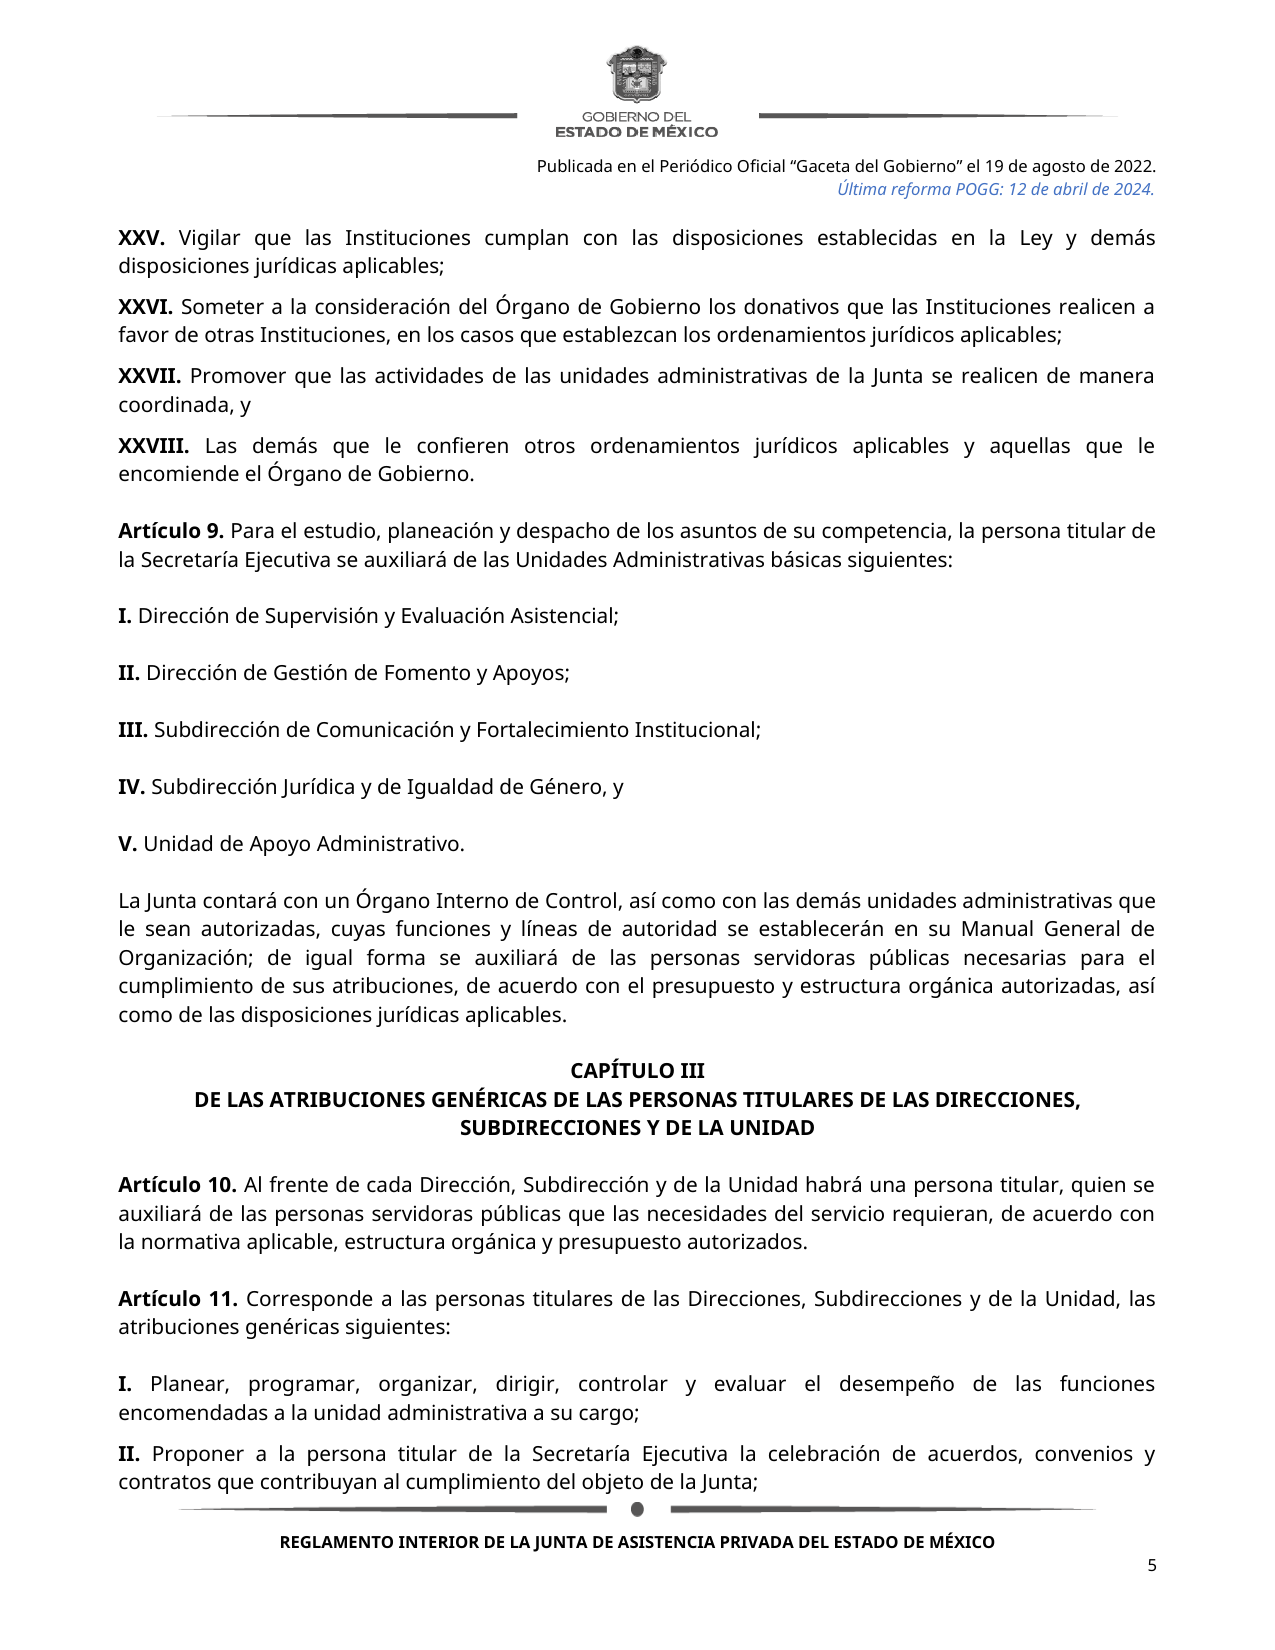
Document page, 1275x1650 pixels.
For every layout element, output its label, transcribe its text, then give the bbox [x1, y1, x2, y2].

text Artículo 9. Para el estudio, planeación y despacho de los asuntos de su competencia, la persona titular de la Secretaría Ejecutiva se auxiliará de las Unidades Administrativas básicas siguientes: [118, 516, 1157, 573]
text II. Proponer a la persona titular de la Secretaría Ejecutiva la celebración de acuerdos, convenios y contratos que contribuyan al cumplimiento del objeto de la Junta; [118, 1439, 1157, 1496]
text I. Dirección de Supervisión y Evaluación Asistencial; [118, 602, 1157, 630]
text XXVIII. Las demás que le confieren otros ordenamientos jurídicos aplicables y aquellas que le encomiende el Órgano de Gobierno. [118, 431, 1157, 488]
text Artículo 10. Al frente de cada Dirección, Subdirección y de la Unidad habrá una persona titular, quien se auxiliará de las personas servidoras públicas que las necesidades del servicio requieran, de acuerdo con la normativa aplicable, estructura orgánica y presupuesto autorizados. [118, 1170, 1157, 1256]
text XXV. Vigilar que las Instituciones cumplan con las disposiciones establecidas en la Ley y demás disposiciones jurídicas aplicables; [118, 223, 1157, 280]
text La Junta contará con un Órgano Interno de Control, así como con las demás unidades administrativas que le sean autorizadas, cuyas funciones y líneas de autoridad se establecerán en su Manual General de Organización; de igual forma se auxiliará de las personas servidoras públicas necesarias para el cumplimiento de sus atribuciones, de acuerdo con el presupuesto y estructura orgánica autorizadas, así como de las disposiciones jurídicas aplicables. [118, 886, 1157, 1028]
text III. Subdirección de Comunicación y Fortalecimiento Institucional; [118, 715, 1157, 744]
picture [156, 44, 1119, 137]
text XXVII. Promover que las actividades de las unidades administrativas de la Junta se realicen de manera coordinada, y [118, 362, 1157, 418]
text V. Unidad de Apoyo Administrativo. [118, 829, 1157, 857]
text IV. Subdirección Jurídica y de Igualdad de Género, y [118, 772, 1157, 801]
text Artículo 11. Corresponde a las personas titulares de las Direcciones, Subdirecciones y de la Unidad, las atribuciones genéricas siguientes: [118, 1284, 1157, 1341]
text II. Dirección de Gestión de Fomento y Apoyos; [118, 658, 1157, 687]
text XXVI. Someter a la consideración del Órgano de Gobierno los donativos que las Instituciones realicen a favor de otras Instituciones, en los casos que establezcan los ordenamientos jurídicos aplicables; [118, 292, 1157, 349]
picture [178, 1502, 1097, 1517]
text I. Planear, programar, organizar, dirigir, controlar y evaluar el desempeño de las funciones encomendadas a la unidad administrativa a su cargo; [118, 1369, 1157, 1426]
text CAPÍTULO III [118, 1057, 1157, 1085]
text DE LAS ATRIBUCIONES GENÉRICAS DE LAS PERSONAS TITULARES DE LAS DIRECCIONES, SUBDIRECCIONES Y DE LA UNIDAD [118, 1085, 1157, 1142]
